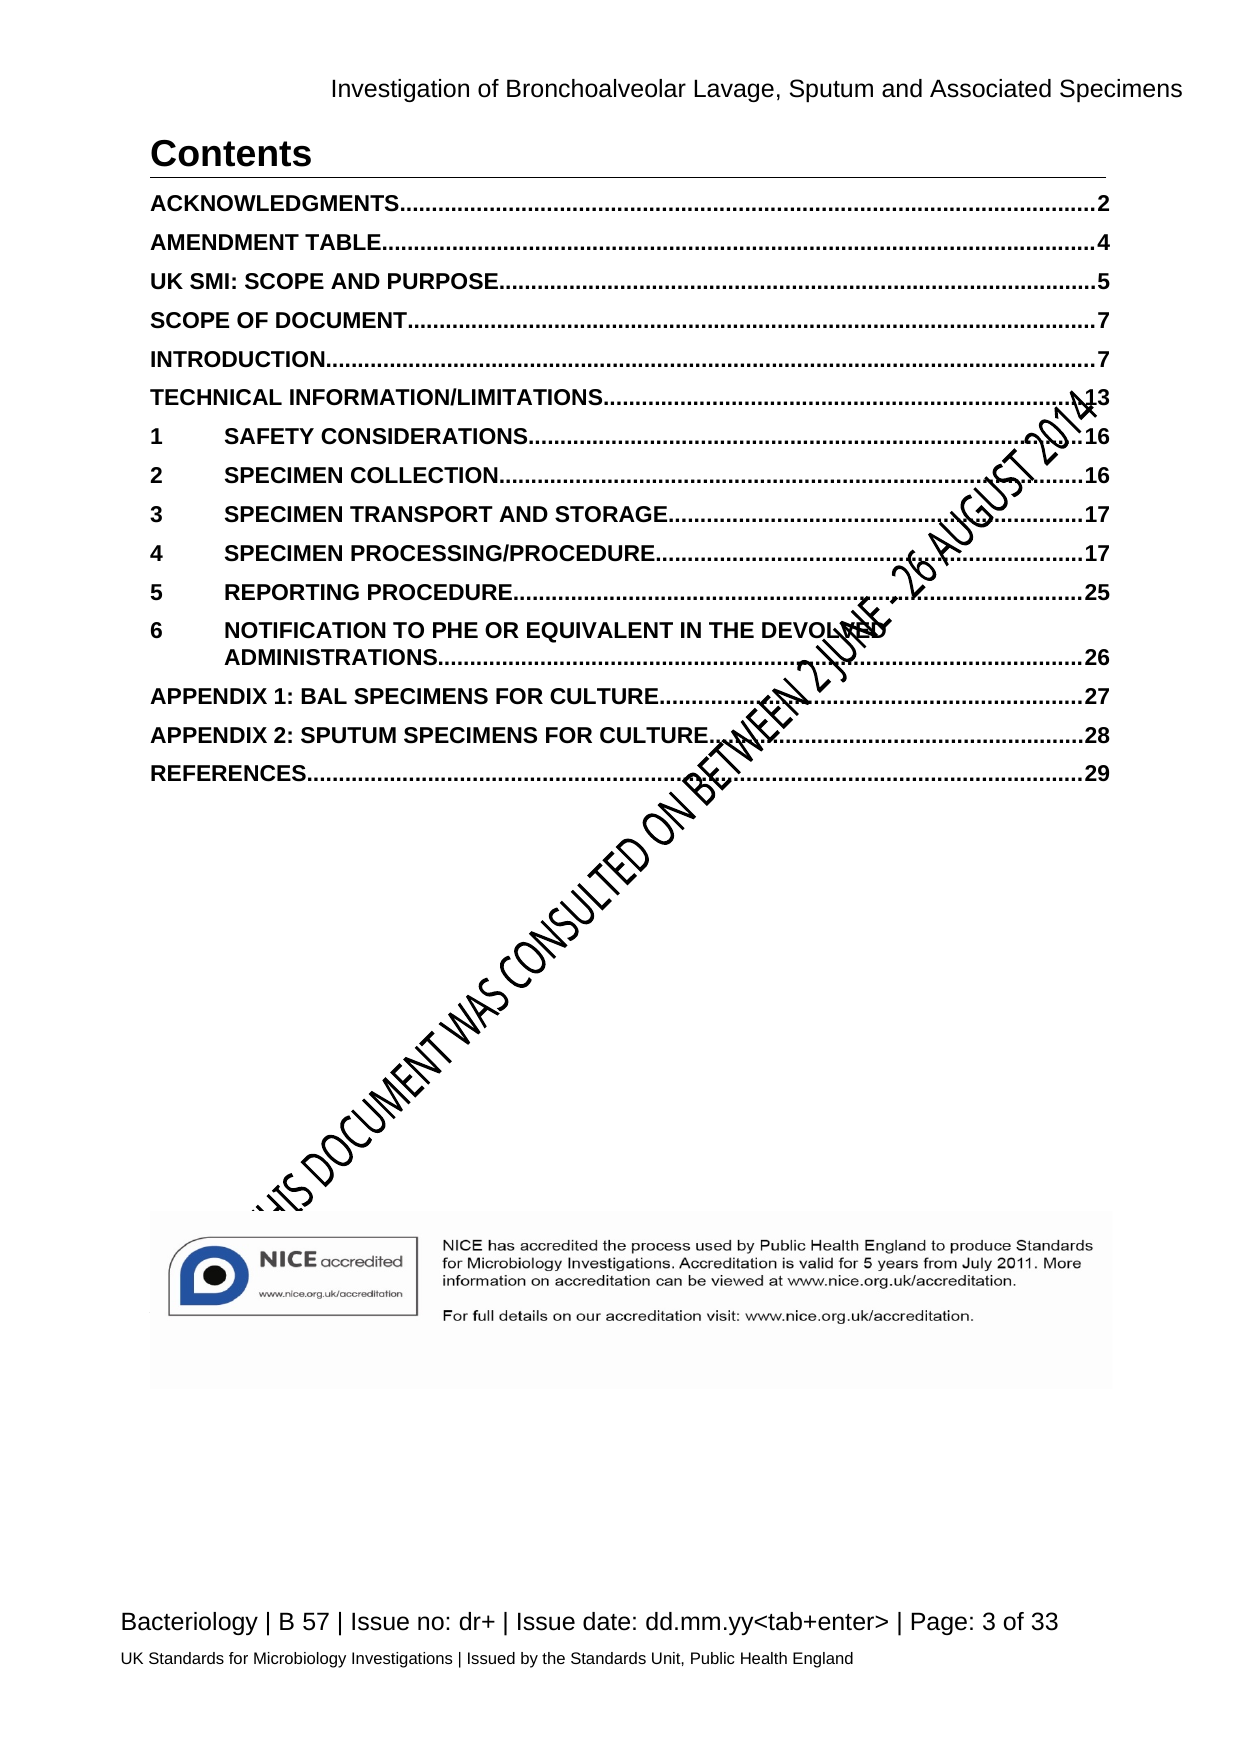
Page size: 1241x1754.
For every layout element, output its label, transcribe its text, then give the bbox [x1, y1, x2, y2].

text Amendment Table 4 [150, 229, 1106, 255]
text Introduction 7 [150, 346, 1106, 372]
text Appendix 1: BAL Specimens for Culture 27 [150, 683, 1106, 709]
text Acknowledgments 2 [150, 190, 1106, 216]
text 2 Specimen Collection 16 [150, 462, 1106, 488]
text 1 Safety Considerations 16 [150, 423, 1106, 449]
text 6 Notification to PHE or Equivalent in the Devolved Administrations 26 [150, 617, 1106, 670]
picture [150, 1211, 1113, 1389]
text 5 Reporting Procedure 25 [150, 579, 1106, 605]
text 3 Specimen Transport and Storage 17 [150, 501, 1106, 527]
text Scope of Document 7 [150, 307, 1106, 333]
text Contents [150, 131, 1106, 177]
text References 29 [150, 760, 1106, 787]
text Appendix 2: Sputum Specimens for Culture 28 [150, 722, 1106, 748]
text 4 Specimen Processing/Procedure 17 [150, 540, 1106, 566]
text Technical Information/Limitations 13 [150, 384, 1106, 411]
text UK SMI: Scope and Purpose 5 [150, 268, 1106, 294]
